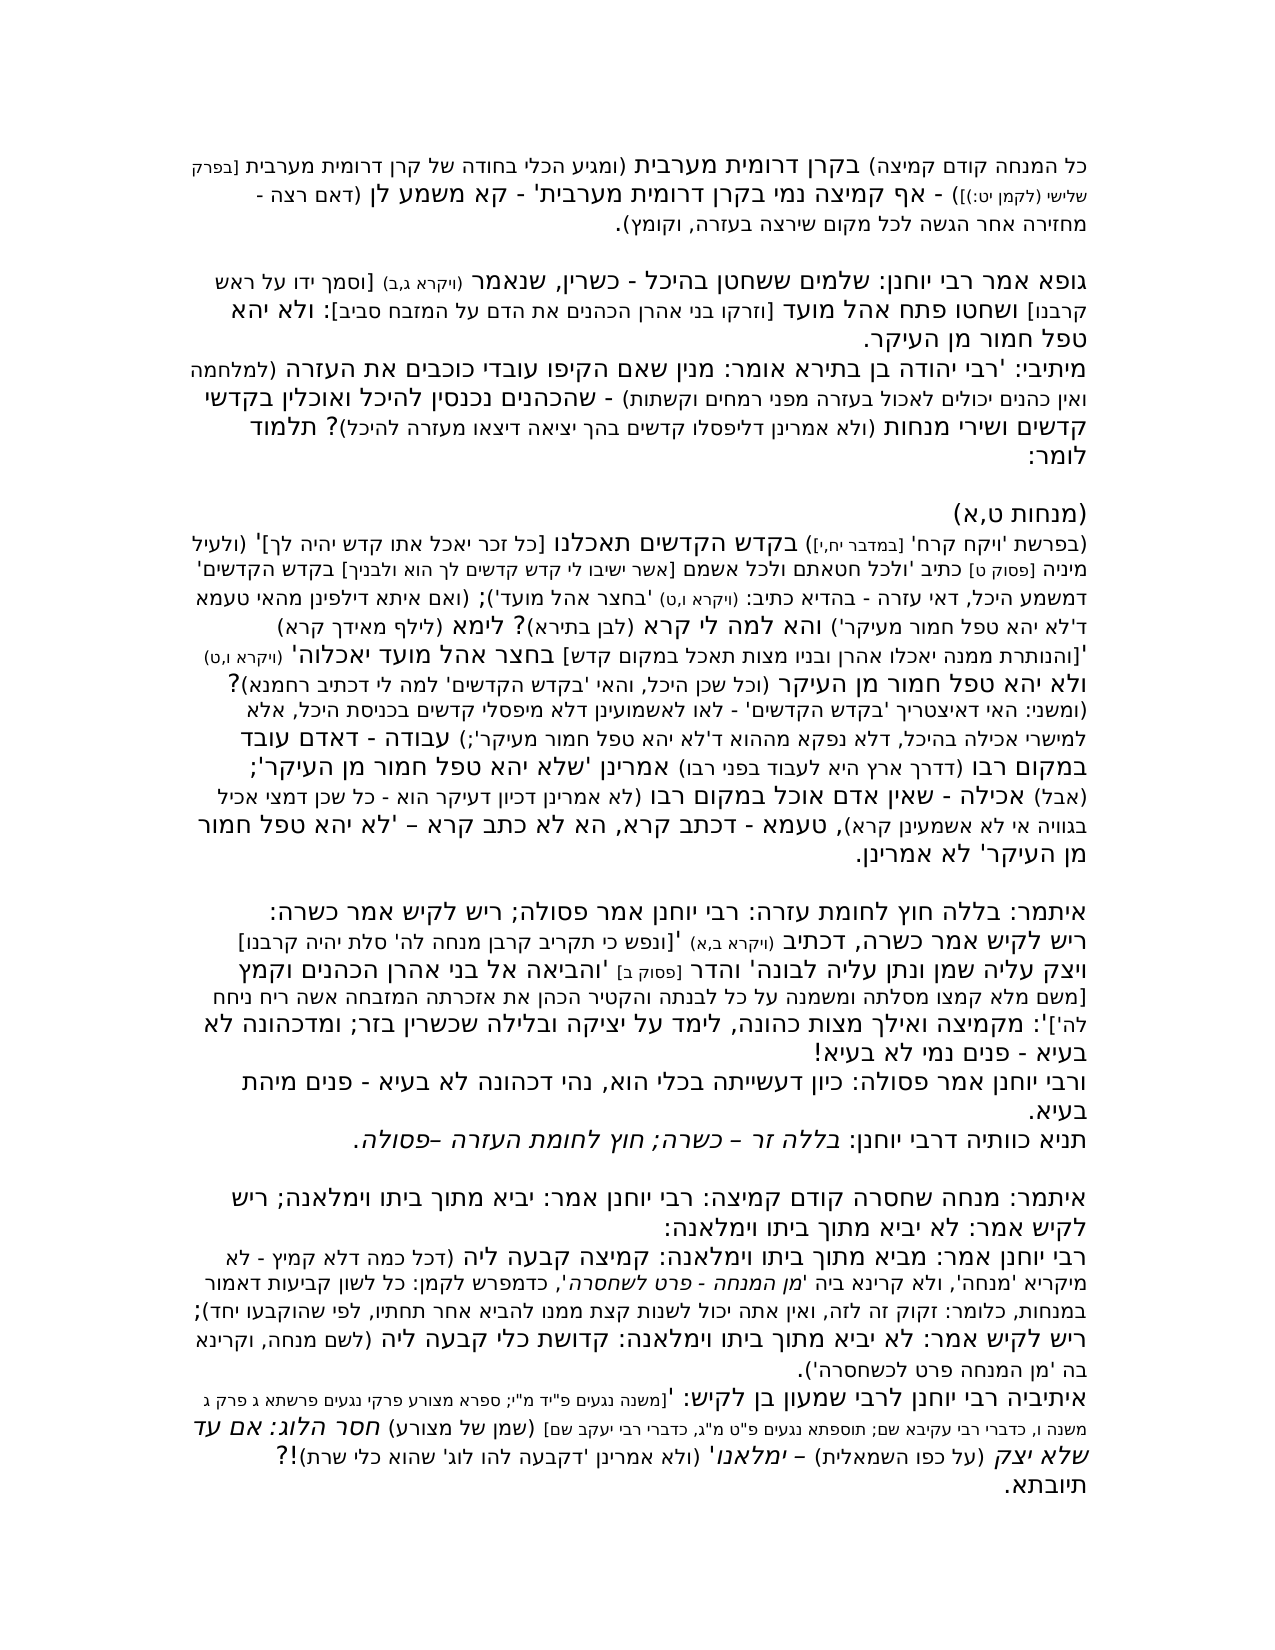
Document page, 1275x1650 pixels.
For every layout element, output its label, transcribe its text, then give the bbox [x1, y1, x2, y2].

text איתמר: מנחה שחסרה קודם קמיצה: רבי יוחנן אמר: יביא מתוך ביתו וימלאנה; ריש לקיש אמר: לא יביא מתוך ביתו וימלאנה: [187, 1184, 1087, 1242]
text רבי יוחנן אמר: מביא מתוך ביתו וימלאנה: קמיצה קבעה ליה (דכל כמה דלא קמיץ - לא מיקריא 'מנחה', ולא קרינא ביה 'מן המנחה - פרט לשחסרה', כדמפרש לקמן: כל לשון קביעות דאמור במנחות, כלומר: זקוק זה לזה, ואין אתה יכול לשנות קצת ממנו להביא אחר תחתיו, לפי שהוקבעו יחד); [187, 1242, 1087, 1324]
text איתמר: בללה חוץ לחומת עזרה: רבי יוחנן אמר פסולה; ריש לקיש אמר כשרה: [187, 897, 1087, 926]
text תיובתא. [187, 1470, 1087, 1499]
text ריש לקיש אמר: לא יביא מתוך ביתו וימלאנה: קדושת כלי קבעה ליה (לשם מנחה, וקרינא בה 'מן המנחה פרט לכשחסרה'). [187, 1324, 1087, 1383]
text (ומשני: האי דאיצטריך 'בקדש הקדשים' - לאו לאשמועינן דלא מיפסלי קדשים בכניסת היכל, אלא למישרי אכילה בהיכל, דלא נפקא מההוא ד'לא יהא טפל חמור מעיקר';) עבודה - דאדם עובד במקום רבו (דדרך ארץ היא לעבוד בפני רבו) אמרינן 'שלא יהא טפל חמור מן העיקר'; (אבל) אכילה - שאין אדם אוכל במקום רבו (לא אמרינן דכיון דעיקר הוא - כל שכן דמצי אכיל בגוויה אי לא אשמעינן קרא), טעמא - דכתב קרא, הא לא כתב קרא – 'לא יהא טפל חמור מן העיקר' לא אמרינן. [187, 698, 1087, 868]
text (מנחות ט,א) [187, 499, 1087, 528]
text (בפרשת 'ויקח קרח' [במדבר יח,י]) בקדש הקדשים תאכלנו [כל זכר יאכל אתו קדש יהיה לך]' (ולעיל מיניה [פסוק ט] כתיב 'ולכל חטאתם ולכל אשמם [אשר ישיבו לי קדש קדשים לך הוא ולבניך] בקדש הקדשים' דמשמע היכל, דאי עזרה - בהדיא כתיב: (ויקרא ו,ט) 'בחצר אהל מועד'); (ואם איתא דילפינן מהאי טעמא ד'לא יהא טפל חמור מעיקר') והא למה לי קרא (לבן בתירא)? לימא (לילף מאידך קרא) '[והנותרת ממנה יאכלו אהרן ובניו מצות תאכל במקום קדש] בחצר אהל מועד יאכלוה' (ויקרא ו,ט) ולא יהא טפל חמור מן העיקר (וכל שכן היכל, והאי 'בקדש הקדשים' למה לי דכתיב רחמנא)? [187, 528, 1087, 698]
text גופא אמר רבי יוחנן: שלמים ששחטן בהיכל - כשרין, שנאמר (ויקרא ג,ב) [וסמך ידו על ראש קרבנו] ושחטו פתח אהל מועד [וזרקו בני אהרן הכהנים את הדם על המזבח סביב]: ולא יהא טפל חמור מן העיקר. [187, 266, 1087, 354]
text ורבי יוחנן אמר פסולה: כיון דעשייתה בכלי הוא, נהי דכהונה לא בעיא - פנים מיהת בעיא. [187, 1067, 1087, 1126]
text מיתיבי: 'רבי יהודה בן בתירא אומר: מנין שאם הקיפו עובדי כוכבים את העזרה (למלחמה ואין כהנים יכולים לאכול בעזרה מפני רמחים וקשתות) - שהכהנים נכנסין להיכל ואוכלין בקדשי קדשים ושירי מנחות (ולא אמרינן דליפסלו קדשים בהך יציאה דיצאו מעזרה להיכל)? תלמוד לומר: [187, 354, 1087, 470]
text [187, 150, 1087, 237]
text תניא כוותיה דרבי יוחנן: בללה זר – כשרה; חוץ לחומת העזרה –פסולה. [187, 1126, 1087, 1155]
text ריש לקיש אמר כשרה, דכתיב (ויקרא ב,א) '[ונפש כי תקריב קרבן מנחה לה' סלת יהיה קרבנו] ויצק עליה שמן ונתן עליה לבונה' והדר [פסוק ב] 'והביאה אל בני אהרן הכהנים וקמץ [משם מלא קמצו מסלתה ומשמנה על כל לבנתה והקטיר הכהן את אזכרתה המזבחה אשה ריח ניחח לה']': מקמיצה ואילך מצות כהונה, לימד על יציקה ובלילה שכשרין בזר; ומדכהונה לא בעיא - פנים נמי לא בעיא! [187, 926, 1087, 1067]
text איתיביה רבי יוחנן לרבי שמעון בן לקיש: '[משנה נגעים פ"יד מ"י; ספרא מצורע פרקי נגעים פרשתא ג פרק ג משנה ו, כדברי רבי עקיבא שם; תוספתא נגעים פ"ט מ"ג, כדברי רבי יעקב שם] (שמן של מצורע) חסר הלוג: אם עד שלא יצק (על כפו השמאלית) – ימלאנו' (ולא אמרינן 'דקבעה להו לוג' שהוא כלי שרת)!? [187, 1383, 1087, 1470]
